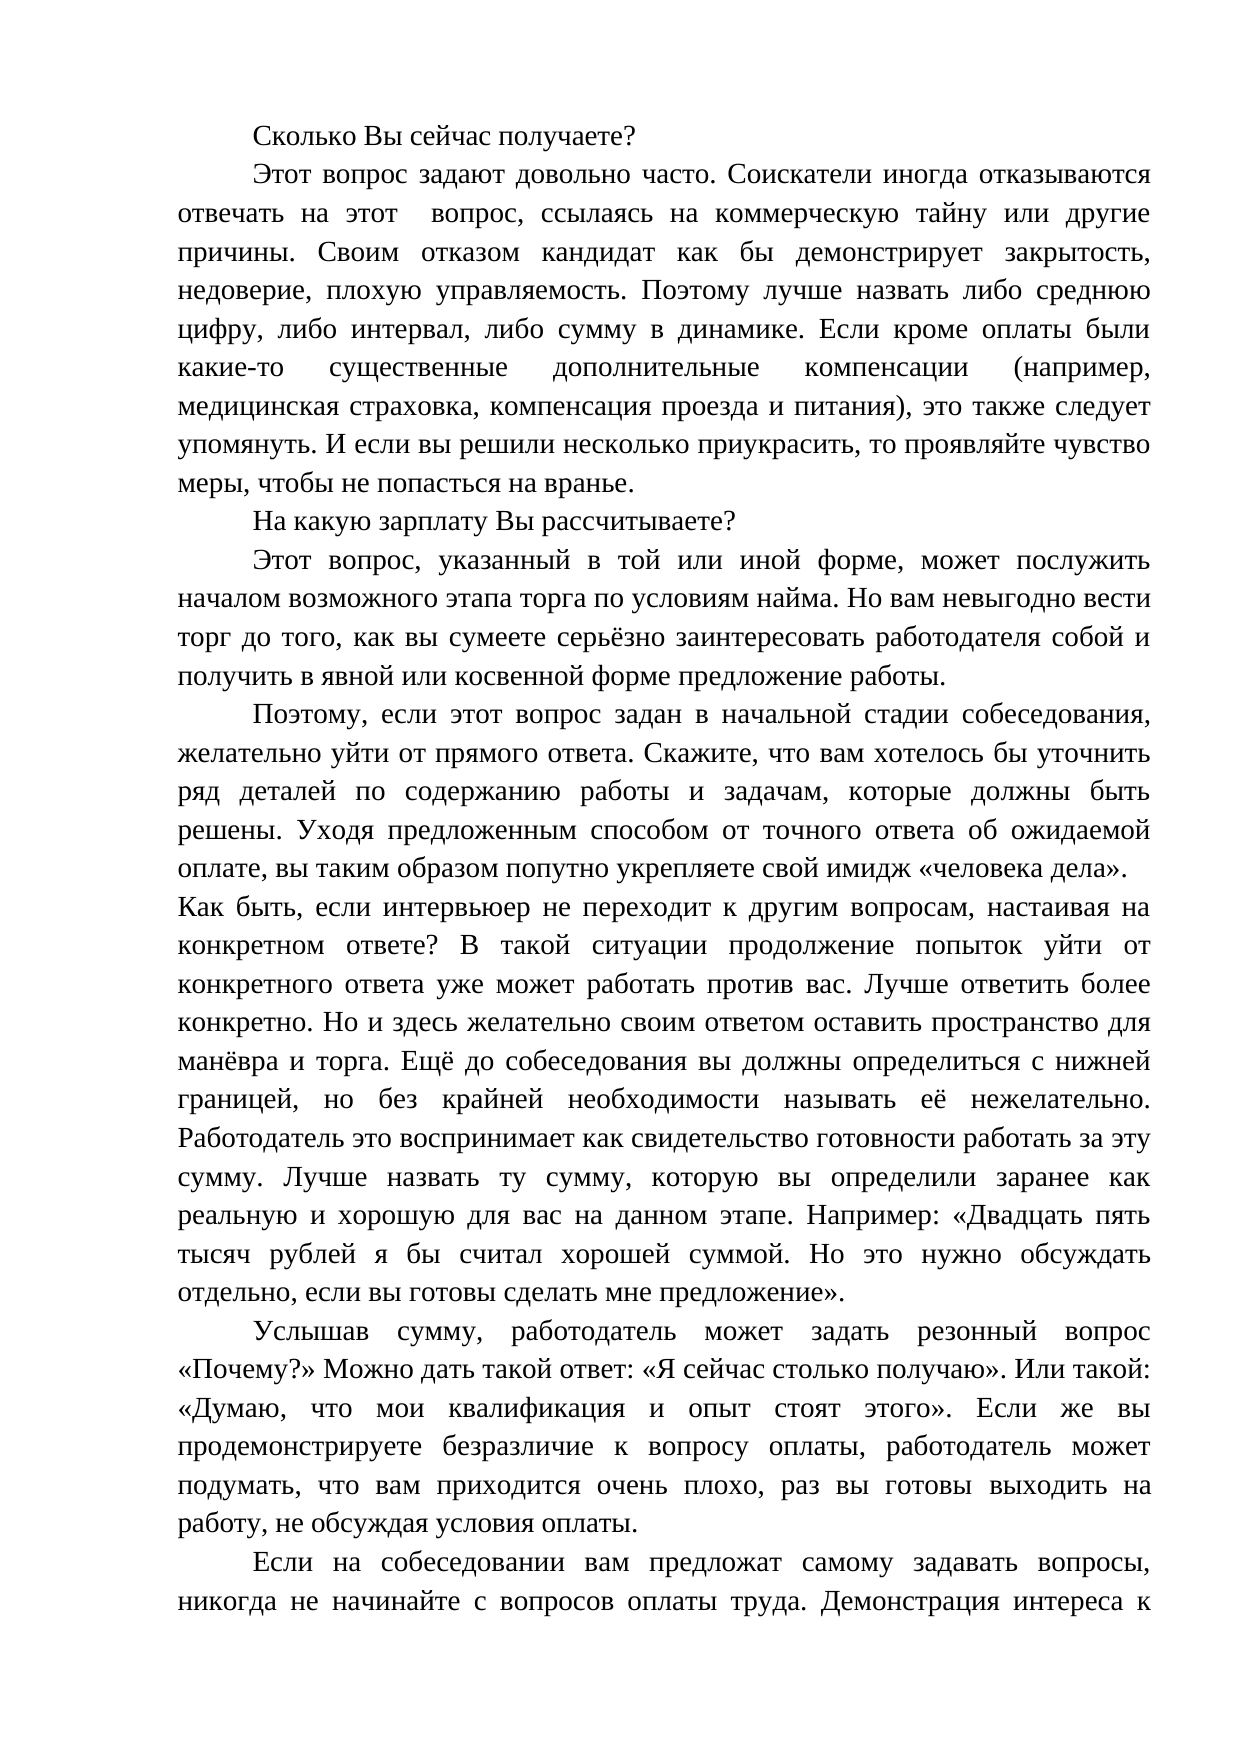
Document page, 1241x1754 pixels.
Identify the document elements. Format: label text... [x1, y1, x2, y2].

text Этот вопрос задают довольно часто. Соискатели иногда отказываются отвечать на этот вопрос, ссылаясь на коммерческую тайну или другие причины. Своим отказом кандидат как бы демонстрирует закрытость, недоверие, плохую управляемость. Поэтому лучше назвать либо среднюю цифру, либо интервал, либо сумму в динамике. Если кроме оплаты были какие-то существенные дополнительные компенсации (например, медицинская страховка, компенсация проезда и питания), это также следует упомянуть. И если вы решили несколько приукрасить, то проявляйте чувство меры, чтобы не попасться на вранье. [177, 157, 1152, 498]
text Услышав сумму, работодатель может задать резонный вопрос «Почему?» Можно дать такой ответ: «Я сейчас столько получаю». Или такой: «Думаю, что мои квалификация и опыт стоят этого». Если же вы продемонстрируете безразличие к вопросу оплаты, работодатель может подумать, что вам приходится очень плохо, раз вы готовы выходить на работу, не обсуждая условия оплаты. [177, 1313, 1152, 1539]
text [177, 1544, 1152, 1616]
text Поэтому, если этот вопрос задан в начальной стадии собеседования, желательно уйти от прямого ответа. Скажите, что вам хотелось бы уточнить ряд деталей по содержанию работы и задачам, которые должны быть решены. Уходя предложенным способом от точного ответа об ожидаемой оплате, вы таким образом попутно укрепляете свой имидж «человека дела». [177, 696, 1152, 884]
text Сколько Вы сейчас получаете? [177, 118, 1152, 152]
text Как быть, если интервьюер не переходит к другим вопросам, настаивая на конкретном ответе? В такой ситуации продолжение попыток уйти от конкретного ответа уже может работать против вас. Лучше ответить более конкретно. Но и здесь желательно своим ответом оставить пространство для манёвра и торга. Ещё до собеседования вы должны определиться с нижней границей, но без крайней необходимости называть её нежелательно. Работодатель это воспринимает как свидетельство готовности работать за эту сумму. Лучше назвать ту сумму, которую вы определили заранее как реальную и хорошую для вас на данном этапе. Например: «Двадцать пять тысяч рублей я бы считал хорошей суммой. Но это нужно обсуждать отдельно, если вы готовы сделать мне предложение». [177, 889, 1152, 1308]
text Этот вопрос, указанный в той или иной форме, может послужить началом возможного этапа торга по условиям найма. Но вам невыгодно вести торг до того, как вы сумеете серьёзно заинтересовать работодателя собой и получить в явной или косвенной форме предложение работы. [177, 542, 1152, 691]
text На какую зарплату Вы рассчитываете? [177, 503, 1152, 537]
